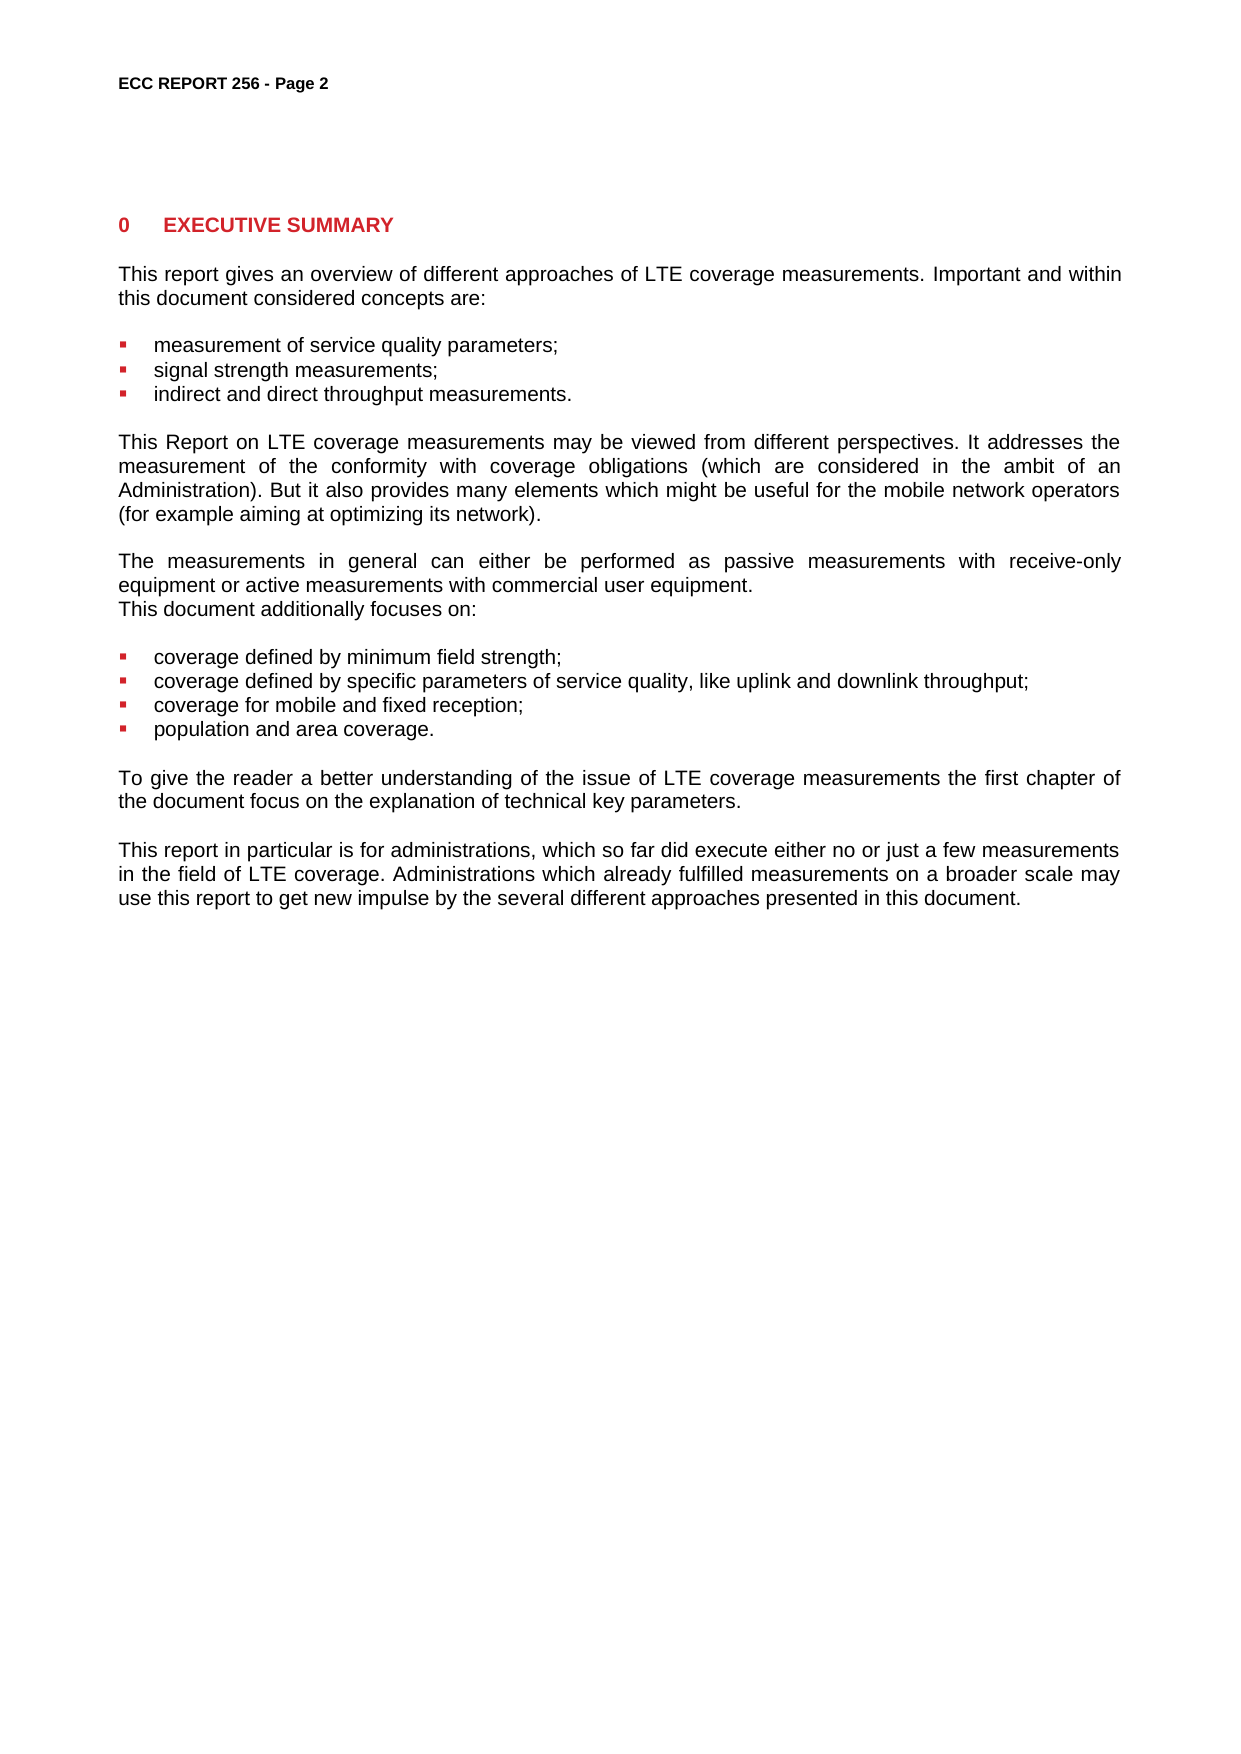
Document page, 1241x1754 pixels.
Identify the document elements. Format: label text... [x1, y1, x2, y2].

text The measurements in general can either be performed as passive measurements with receive-only equipment or active measurements with commercial user equipment. [118, 549, 1122, 597]
text population and area coverage. [118, 717, 1122, 741]
text indirect and direct throughput measurements. [118, 381, 1122, 406]
text signal strength measurements; [118, 357, 1122, 381]
subtitle Executive summary [118, 212, 1122, 236]
text This document additionally focuses on: [118, 597, 1122, 621]
text coverage defined by minimum field strength; [118, 645, 1122, 669]
text coverage for mobile and fixed reception; [118, 693, 1122, 717]
text This report gives an overview of different approaches of LTE coverage measurements. Important and within this document considered concepts are: [118, 261, 1122, 309]
text This Report on LTE coverage measurements may be viewed from different perspectives. It addresses the measurement of the conformity with coverage obligations (which are considered in the ambit of an Administration). But it also provides many elements which might be useful for the mobile network operators (for example aiming at optimizing its network). [118, 429, 1122, 525]
text coverage defined by specific parameters of service quality, like uplink and downlink throughput; [118, 669, 1122, 693]
text This report in particular is for administrations, which so far did execute either no or just a few measurements in the field of LTE coverage. Administrations which already fulfilled measurements on a broader scale may use this report to get new impulse by the several different approaches presented in this document. [118, 838, 1122, 910]
text measurement of service quality parameters; [118, 333, 1122, 357]
text To give the reader a better understanding of the issue of LTE coverage measurements the first chapter of the document focus on the explanation of technical key parameters. [118, 765, 1122, 813]
